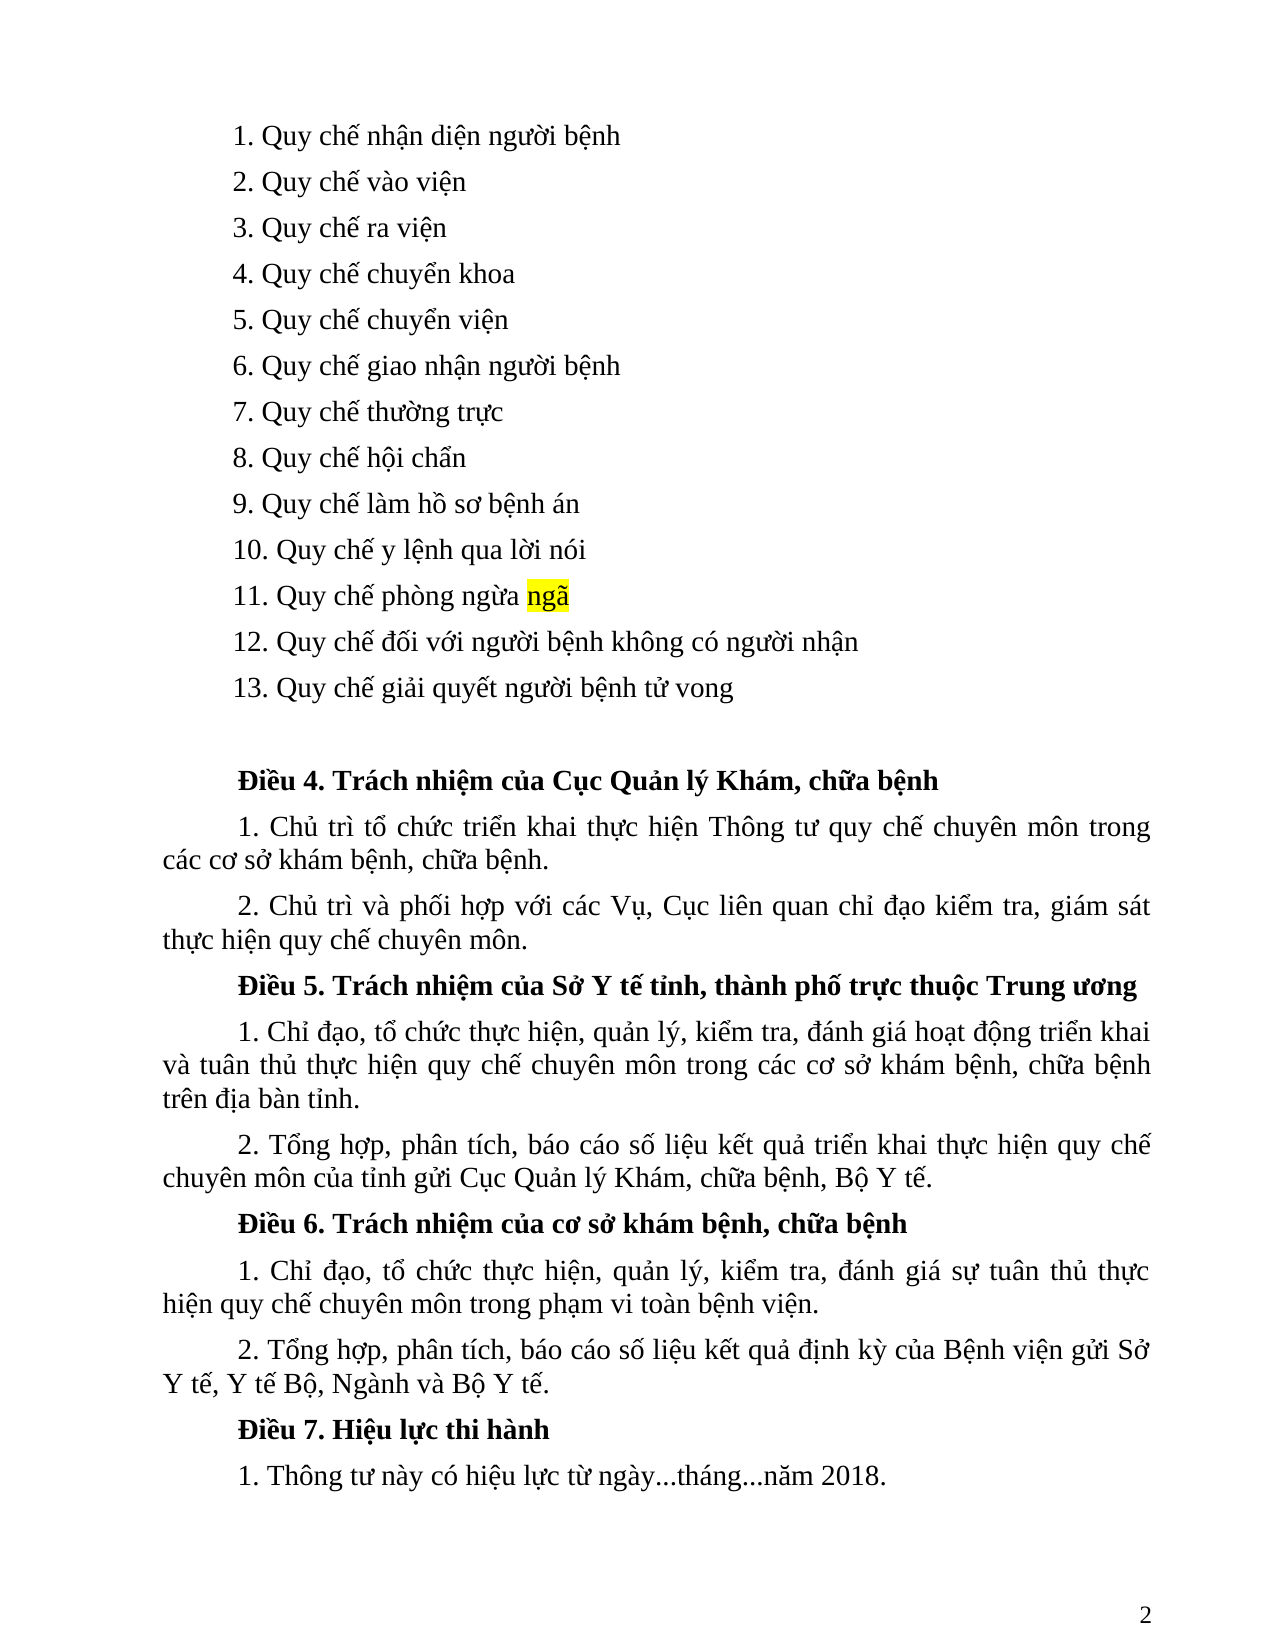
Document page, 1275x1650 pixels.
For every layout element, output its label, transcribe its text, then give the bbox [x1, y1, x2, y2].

text 2. Quy chế vào viện [162, 164, 1146, 198]
text 8. Quy chế hội chẩn [162, 440, 1146, 474]
text 2. Tổng hợp, phân tích, báo cáo số liệu kết quả triển khai thực hiện quy chế chuyên môn của tỉnh gửi Cục Quản lý Khám, chữa bệnh, Bộ Y tế. [162, 1127, 1152, 1194]
text 12. Quy chế đối với người bệnh không có người nhận [162, 624, 1152, 658]
text 13. Quy chế giải quyết người bệnh tử vong [162, 671, 1146, 704]
text 6. Quy chế giao nhận người bệnh [162, 348, 1146, 382]
text Điều 4. Trách nhiệm của Cục Quản lý Khám, chữa bệnh [162, 763, 1152, 796]
text 5. Quy chế chuyển viện [162, 302, 1152, 336]
text 3. Quy chế ra viện [162, 210, 1146, 244]
text 2. Chủ trì và phối hợp với các Vụ, Cục liên quan chỉ đạo kiểm tra, giám sát thực hiện quy chế chuyên môn. [162, 888, 1152, 955]
text 9. Quy chế làm hồ sơ bệnh án [162, 486, 1146, 520]
text Điều 6. Trách nhiệm của cơ sở khám bệnh, chữa bệnh [173, 1207, 1152, 1240]
text 1. Thông tư này có hiệu lực từ ngày...tháng...năm 2018. [237, 1458, 1152, 1491]
text 4. Quy chế chuyển khoa [162, 256, 1146, 290]
text 10. Quy chế y lệnh qua lời nói [162, 532, 1146, 566]
text 11. Quy chế phòng ngừa ngã [232, 578, 1146, 612]
text 1. Chỉ đạo, tổ chức thực hiện, quản lý, kiểm tra, đánh giá sự tuân thủ thực hiện quy chế chuyên môn trong phạm vi toàn bệnh viện. [162, 1253, 1152, 1320]
text 2. Tổng hợp, phân tích, báo cáo số liệu kết quả định kỳ của Bệnh viện gửi Sở Y tế, Y tế Bộ, Ngành và Bộ Y tế. [162, 1332, 1152, 1399]
text 1. Chủ trì tổ chức triển khai thực hiện Thông tư quy chế chuyên môn trong các cơ sở khám bệnh, chữa bệnh. [162, 809, 1152, 876]
text Điều 7. Hiệu lực thi hành [162, 1412, 1152, 1445]
text 1. Chỉ đạo, tổ chức thực hiện, quản lý, kiểm tra, đánh giá hoạt động triển khai và tuân thủ thực hiện quy chế chuyên môn trong các cơ sở khám bệnh, chữa bệnh trên địa bàn tỉnh. [162, 1014, 1152, 1114]
text 1. Quy chế nhận diện người bệnh [162, 118, 1146, 152]
text Điều 5. Trách nhiệm của Sở Y tế tỉnh, thành phố trực thuộc Trung ương [162, 968, 1152, 1001]
text 7. Quy chế thường trực [162, 394, 1146, 428]
